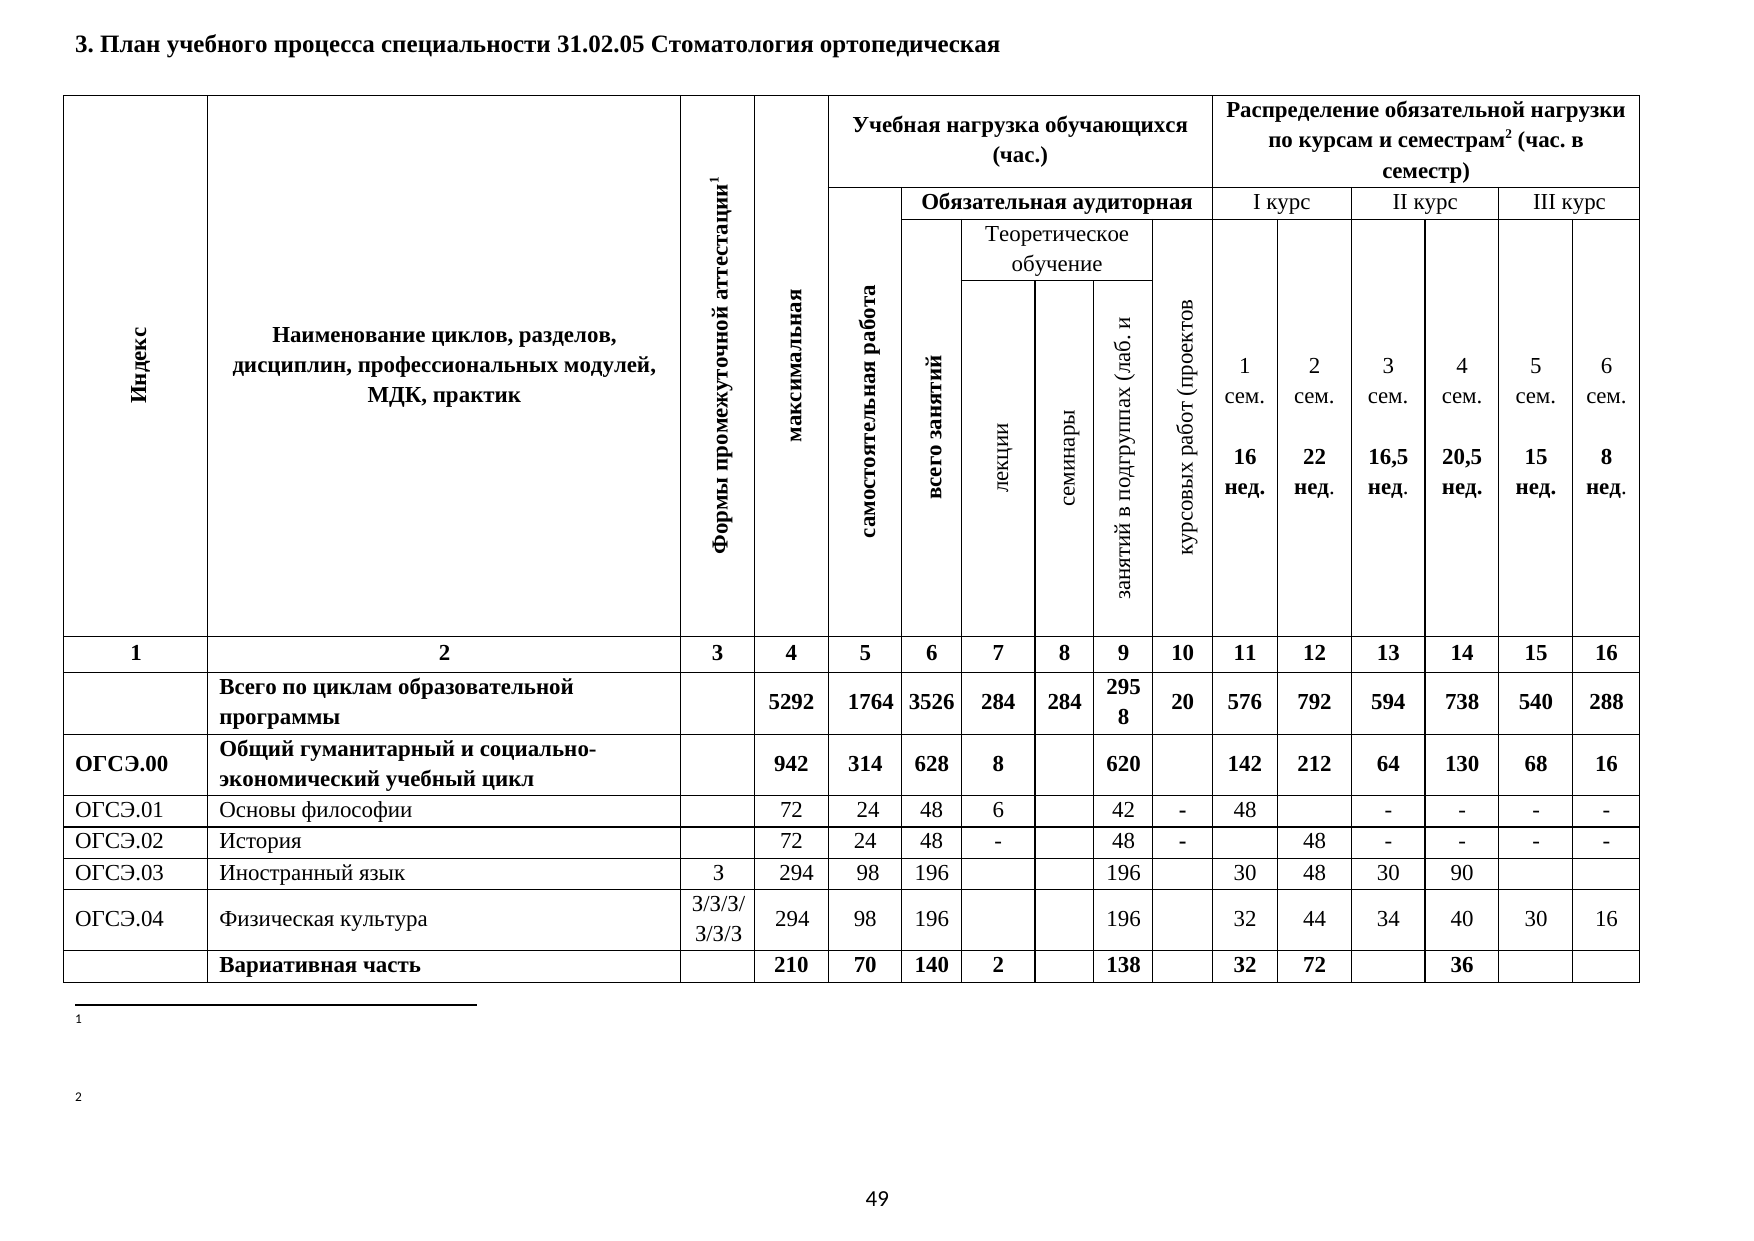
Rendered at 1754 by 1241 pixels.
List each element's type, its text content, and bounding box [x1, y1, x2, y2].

table_cell ОГСЭ.01 [64, 796, 207, 826]
table_cell 15 [1499, 637, 1572, 672]
table_cell [1573, 859, 1639, 889]
table_cell 14 [1426, 637, 1498, 672]
table_cell 594 [1352, 673, 1424, 734]
table_cell З [681, 859, 754, 889]
table_cell 5 сем. 15 нед. [1499, 220, 1572, 636]
table_cell 2958 [1094, 673, 1152, 734]
table_cell 2 [962, 951, 1034, 982]
table_cell 34 [1352, 890, 1424, 950]
table_cell 540 [1499, 673, 1572, 734]
table_cell Общий гуманитарный и социально-экономический учебный цикл [208, 735, 680, 795]
table_header Индекс [64, 96, 207, 636]
table_cell [962, 890, 1034, 950]
table_cell 196 [902, 859, 961, 889]
table_cell 210 [755, 951, 828, 982]
table_cell [1036, 890, 1093, 950]
table_cell 48 [1278, 859, 1351, 889]
table_cell 2 [208, 637, 680, 672]
table_cell - [1352, 828, 1424, 858]
table_cell 3 [681, 637, 754, 672]
table_cell 738 [1426, 673, 1498, 734]
table_cell - [1153, 828, 1212, 858]
table_cell 72 [755, 796, 828, 826]
table_cell 30 [1352, 859, 1424, 889]
table_cell 7 [962, 637, 1034, 672]
text 3. План учебного процесса специальности 31.02.05 Стоматология ортопедическая [75, 29, 1679, 58]
table_cell - [1573, 796, 1639, 826]
table_cell 942 [755, 735, 828, 795]
table_cell - [1426, 796, 1498, 826]
table_cell семинары [1036, 281, 1093, 636]
table_cell 32 [1213, 951, 1277, 982]
table_cell Всего по циклам образовательной программы [208, 673, 680, 734]
table_cell Обязательная аудиторная [902, 188, 1212, 219]
table_cell 284 [962, 673, 1034, 734]
table_cell 10 [1153, 637, 1212, 672]
table_cell [1153, 890, 1212, 950]
table_cell Иностранный язык [208, 859, 680, 889]
table_cell 6 сем. 8 нед. [1573, 220, 1639, 636]
table_cell III курс [1499, 188, 1639, 219]
table_cell 628 [902, 735, 961, 795]
table_cell 130 [1426, 735, 1498, 795]
table_cell [1036, 859, 1093, 889]
table_cell 140 [902, 951, 961, 982]
table_cell 24 [829, 796, 901, 826]
table_cell [1153, 859, 1212, 889]
table_cell [1352, 951, 1424, 982]
table_cell 30 [1213, 859, 1277, 889]
table_cell [1036, 796, 1093, 826]
table_cell [1036, 951, 1093, 982]
table_cell [1499, 859, 1572, 889]
table_cell 294 [755, 859, 828, 889]
table_cell 1764 [829, 673, 901, 734]
table_cell I курс [1213, 188, 1351, 219]
table_cell 8 [962, 735, 1034, 795]
table_cell 70 [829, 951, 901, 982]
table_cell [1153, 951, 1212, 982]
table_cell 16 [1573, 735, 1639, 795]
table_cell История [208, 828, 680, 858]
table_cell 3 сем. 16,5 нед. [1352, 220, 1424, 636]
table_cell [681, 828, 754, 858]
table_cell 24 [829, 828, 901, 858]
table_cell 68 [1499, 735, 1572, 795]
table_cell 2 сем. 22 нед. [1278, 220, 1351, 636]
table_cell 8 [1036, 637, 1093, 672]
table_cell 288 [1573, 673, 1639, 734]
table_cell 98 [829, 859, 901, 889]
table_cell 314 [829, 735, 901, 795]
table_cell курсовых работ (проектов [1153, 220, 1212, 636]
table_cell ОГСЭ.00 [64, 735, 207, 795]
table_cell 1 сем. 16 нед. [1213, 220, 1277, 636]
table_cell 4 [755, 637, 828, 672]
table_cell 212 [1278, 735, 1351, 795]
table_cell - [1426, 828, 1498, 858]
table_cell 620 [1094, 735, 1152, 795]
table_cell 72 [1278, 951, 1351, 982]
table_header Формы промежуточной аттестации [681, 96, 754, 636]
table_cell всего занятий [902, 220, 961, 636]
table_cell Теоретическое обучение [962, 220, 1152, 280]
table_cell Вариативная часть [208, 951, 680, 982]
table_cell II курс [1352, 188, 1498, 219]
table_cell 6 [902, 637, 961, 672]
table_cell [64, 951, 207, 982]
table_cell - [1499, 796, 1572, 826]
table_cell 36 [1426, 951, 1498, 982]
table_cell ОГСЭ.02 [64, 828, 207, 858]
table_cell 20 [1153, 673, 1212, 734]
table_cell 42 [1094, 796, 1152, 826]
table_cell [1036, 828, 1093, 858]
table_cell 294 [755, 890, 828, 950]
table_cell самостоятельная работа [829, 188, 901, 636]
table_cell 44 [1278, 890, 1351, 950]
table_cell 6 [962, 796, 1034, 826]
table_cell [681, 735, 754, 795]
table_cell [681, 796, 754, 826]
table_cell ОГСЭ.03 [64, 859, 207, 889]
table_cell 138 [1094, 951, 1152, 982]
table_cell 11 [1213, 637, 1277, 672]
table_cell [1573, 951, 1639, 982]
table_cell 90 [1426, 859, 1498, 889]
table_cell [64, 673, 207, 734]
table_cell - [1153, 796, 1212, 826]
table_cell занятий в подгруппах (лаб. и практ. занятий) [1094, 281, 1152, 636]
table_cell 48 [1278, 828, 1351, 858]
table_cell 13 [1352, 637, 1424, 672]
table_header максимальная [755, 96, 828, 636]
table_cell [1153, 735, 1212, 795]
table_cell 196 [1094, 890, 1152, 950]
table_cell З/З/З/З/З/З [681, 890, 754, 950]
table_cell 30 [1499, 890, 1572, 950]
table_cell [1499, 951, 1572, 982]
table_cell 16 [1573, 890, 1639, 950]
table_cell 32 [1213, 890, 1277, 950]
table_cell 5 [829, 637, 901, 672]
table_cell - [1499, 828, 1572, 858]
table_cell ОГСЭ.04 [64, 890, 207, 950]
table_cell - [1573, 828, 1639, 858]
table_cell 16 [1573, 637, 1639, 672]
table_cell 48 [1094, 828, 1152, 858]
table_cell [681, 673, 754, 734]
table_cell 40 [1426, 890, 1498, 950]
table_cell лекции [962, 281, 1034, 636]
table_header Распределение обязательной нагрузки по курсам и семестрам (час. в семестр) [1213, 96, 1639, 187]
table_cell 284 [1036, 673, 1093, 734]
table_cell 48 [902, 828, 961, 858]
table_cell - [962, 828, 1034, 858]
table_cell 72 [755, 828, 828, 858]
table_cell 98 [829, 890, 901, 950]
table_cell [1278, 796, 1351, 826]
table_cell 5292 [755, 673, 828, 734]
table_cell - [1352, 796, 1424, 826]
table_cell Физическая культура [208, 890, 680, 950]
table_cell 64 [1352, 735, 1424, 795]
table_cell Основы философии [208, 796, 680, 826]
table_cell 792 [1278, 673, 1351, 734]
table_cell 196 [902, 890, 961, 950]
table_cell 48 [1213, 796, 1277, 826]
table_cell 12 [1278, 637, 1351, 672]
table_cell 48 [902, 796, 961, 826]
table_cell 142 [1213, 735, 1277, 795]
table_cell [962, 859, 1034, 889]
table_cell [1036, 735, 1093, 795]
table_cell [1213, 828, 1277, 858]
table_header Учебная нагрузка обучающихся (час.) [829, 96, 1212, 187]
table_cell 4 сем. 20,5 нед. [1426, 220, 1498, 636]
table_header Наименование циклов, разделов, дисциплин, профессиональных модулей, МДК, практик [208, 96, 680, 636]
table_cell 9 [1094, 637, 1152, 672]
table_cell 1 [64, 637, 207, 672]
table_cell 196 [1094, 859, 1152, 889]
table_cell 576 [1213, 673, 1277, 734]
table_cell [681, 951, 754, 982]
table_cell 3526 [902, 673, 961, 734]
